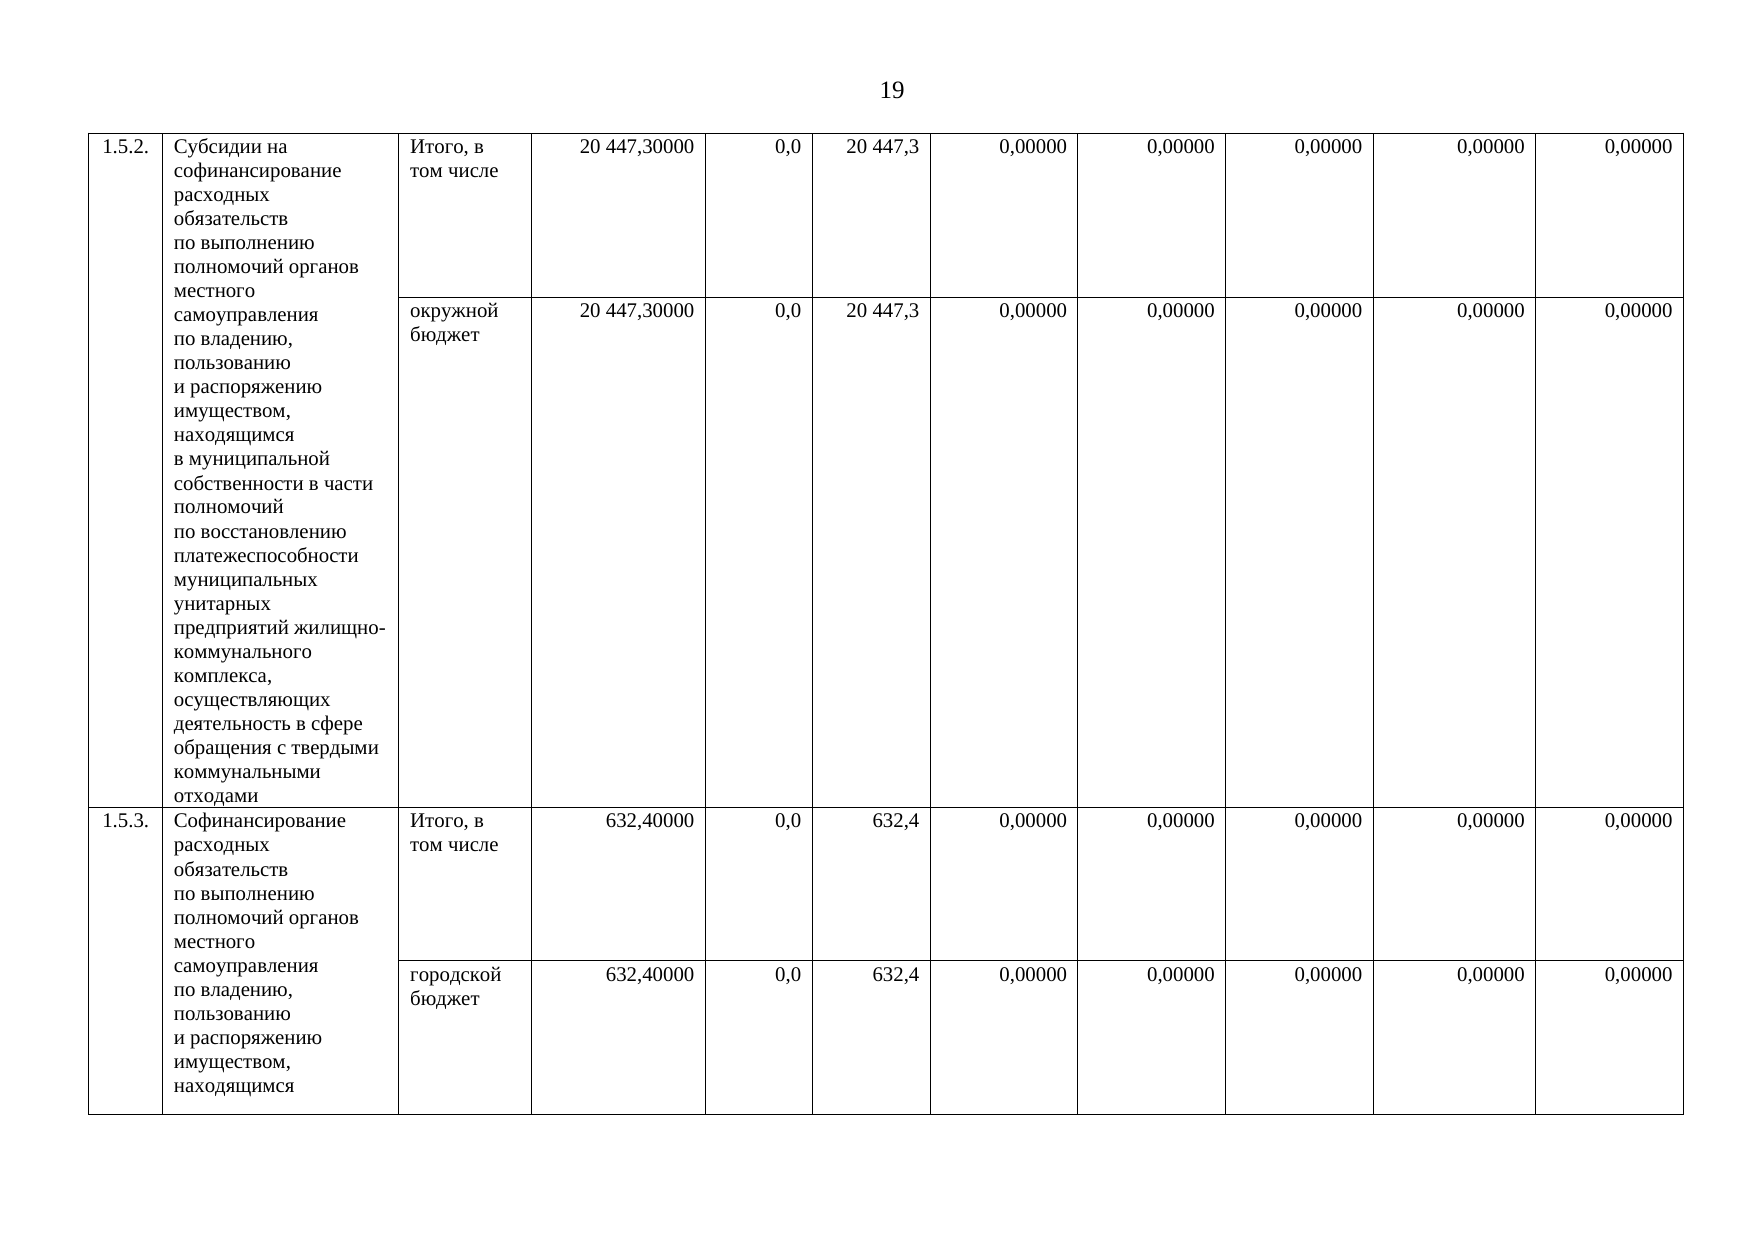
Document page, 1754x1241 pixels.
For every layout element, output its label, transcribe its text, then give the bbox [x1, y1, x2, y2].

table_cell 632,40000 [532, 961, 705, 1113]
table_cell 0,00000 [1374, 298, 1535, 807]
table_cell 20 447,30000 [532, 298, 705, 807]
table_cell 0,00000 [1536, 808, 1683, 960]
table_cell 0,00000 [1536, 961, 1683, 1113]
table_cell 0,00000 [1536, 134, 1683, 297]
table_cell окружной бюджет [399, 298, 531, 807]
table_cell 1.5.2. [89, 134, 162, 807]
table_cell 632,4 [813, 961, 930, 1113]
table_cell Итого, в том числе [399, 808, 531, 960]
table_cell 20 447,3 [813, 298, 930, 807]
table_cell 0,00000 [1226, 298, 1373, 807]
table_cell 20 447,30000 [532, 134, 705, 297]
table_cell 0,00000 [1078, 298, 1225, 807]
table_cell 0,00000 [1374, 134, 1535, 297]
table_cell 632,40000 [532, 808, 705, 960]
table_cell 0,00000 [931, 808, 1077, 960]
table_cell 0,00000 [1078, 808, 1225, 960]
table_cell 0,00000 [1374, 808, 1535, 960]
table_cell 0,00000 [1536, 298, 1683, 807]
table_cell 0,00000 [931, 298, 1077, 807]
table_cell Итого, в том числе [399, 134, 531, 297]
table_cell 0,00000 [1078, 961, 1225, 1113]
table_cell 0,0 [706, 134, 812, 297]
table_cell 0,00000 [931, 134, 1077, 297]
table_cell 0,00000 [1226, 134, 1373, 297]
table_cell 0,0 [706, 808, 812, 960]
table_cell 20 447,3 [813, 134, 930, 297]
table_cell Софинансирование расходных обязательств по выполнению полномочий органов местного самоуправления по владению, пользованию и распоряжению имуществом, находящимся в муниципальной собственности в части полномочий по восстановлению платежеспособности муниципальных унитарных предприятий жилищно-коммунального комплекса, осуществляющих деятельность в сфере обращения с твердыми коммунальными отходами [163, 808, 398, 1113]
table_cell 0,00000 [1374, 961, 1535, 1113]
table_cell 0,0 [706, 298, 812, 807]
table_cell 0,00000 [931, 961, 1077, 1113]
table_cell 1.5.3. [89, 808, 162, 1113]
table_cell 632,4 [813, 808, 930, 960]
table_cell 0,00000 [1226, 961, 1373, 1113]
table_cell 0,0 [706, 961, 812, 1113]
table_cell городской бюджет [399, 961, 531, 1113]
table_cell Субсидии на софинансирование расходных обязательств по выполнению полномочий органов местного самоуправления по владению, пользованию и распоряжению имуществом, находящимся в муниципальной собственности в части полномочий по восстановлению платежеспособности муниципальных унитарных предприятий жилищно-коммунального комплекса, осуществляющих деятельность в сфере обращения с твердыми коммунальными отходами [163, 134, 398, 807]
table_cell 0,00000 [1226, 808, 1373, 960]
table_cell 0,00000 [1078, 134, 1225, 297]
